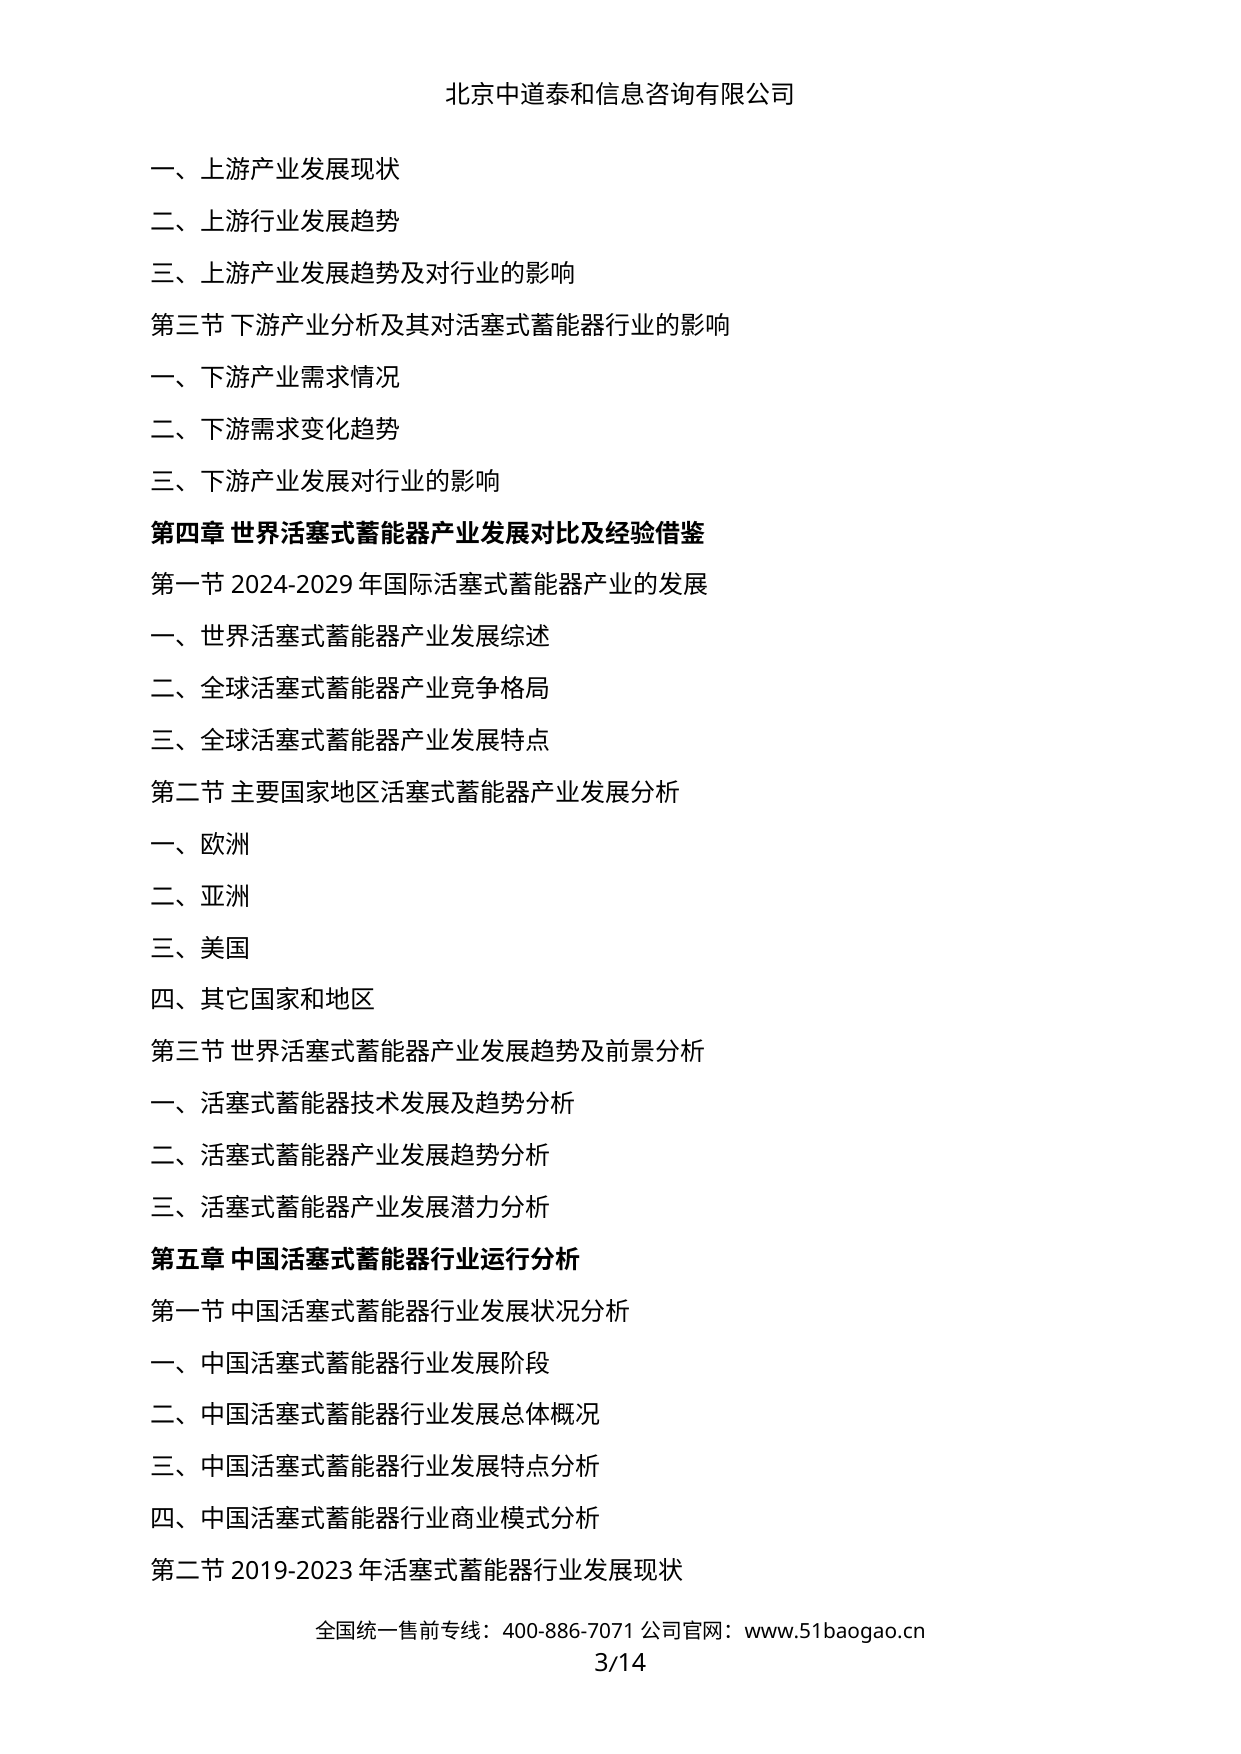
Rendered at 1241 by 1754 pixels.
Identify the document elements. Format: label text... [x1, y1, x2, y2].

text 第一节 中国活塞式蓄能器行业发展状况分析 [150, 1291, 1090, 1327]
text 三、全球活塞式蓄能器产业发展特点 [150, 721, 1090, 757]
text 二、上游行业发展趋势 [150, 202, 1090, 238]
text 一、中国活塞式蓄能器行业发展阶段 [150, 1343, 1090, 1379]
text 四、中国活塞式蓄能器行业商业模式分析 [150, 1499, 1090, 1535]
text 三、美国 [150, 928, 1090, 964]
text 四、其它国家和地区 [150, 980, 1090, 1016]
text 第二节 2019-2023年活塞式蓄能器行业发展现状 [150, 1551, 1090, 1587]
text 二、亚洲 [150, 876, 1090, 912]
text 第一节 2024-2029年国际活塞式蓄能器产业的发展 [150, 565, 1090, 601]
text 二、下游需求变化趋势 [150, 409, 1090, 446]
text 三、中国活塞式蓄能器行业发展特点分析 [150, 1447, 1090, 1483]
text 二、活塞式蓄能器产业发展趋势分析 [150, 1136, 1090, 1172]
text 第四章 世界活塞式蓄能器产业发展对比及经验借鉴 [150, 513, 1090, 549]
text 二、中国活塞式蓄能器行业发展总体概况 [150, 1395, 1090, 1431]
text 第三节 下游产业分析及其对活塞式蓄能器行业的影响 [150, 306, 1090, 342]
text 一、世界活塞式蓄能器产业发展综述 [150, 617, 1090, 653]
text 二、全球活塞式蓄能器产业竞争格局 [150, 669, 1090, 705]
text 三、上游产业发展趋势及对行业的影响 [150, 254, 1090, 290]
text 三、活塞式蓄能器产业发展潜力分析 [150, 1187, 1090, 1224]
text 第三节 世界活塞式蓄能器产业发展趋势及前景分析 [150, 1032, 1090, 1068]
text 三、下游产业发展对行业的影响 [150, 461, 1090, 497]
text 一、活塞式蓄能器技术发展及趋势分析 [150, 1084, 1090, 1120]
text 第二节 主要国家地区活塞式蓄能器产业发展分析 [150, 772, 1090, 809]
text 一、欧洲 [150, 824, 1090, 861]
text 第五章 中国活塞式蓄能器行业运行分析 [150, 1239, 1090, 1276]
text 一、上游产业发展现状 [150, 150, 1090, 186]
text 一、下游产业需求情况 [150, 357, 1090, 394]
